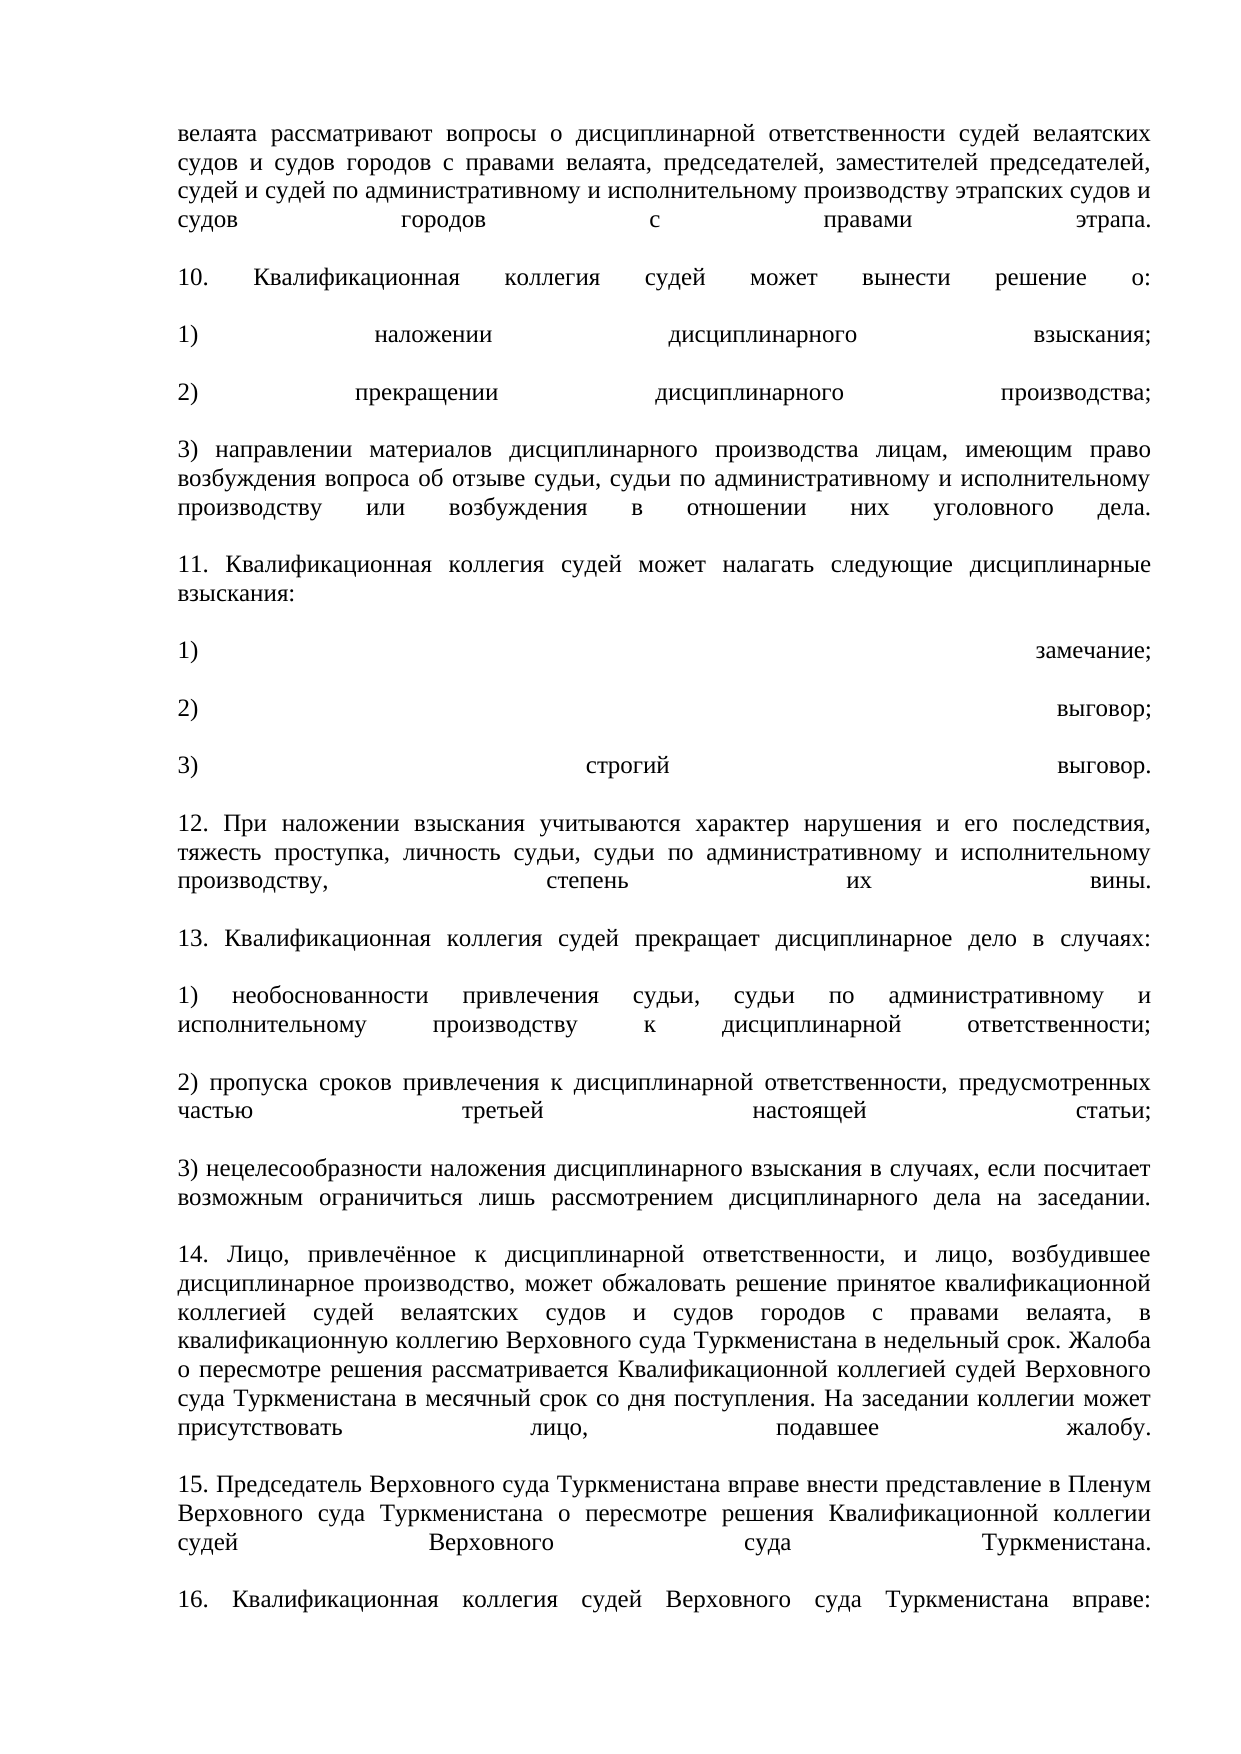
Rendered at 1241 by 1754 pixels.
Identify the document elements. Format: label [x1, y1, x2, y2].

text [177, 118, 1152, 1613]
